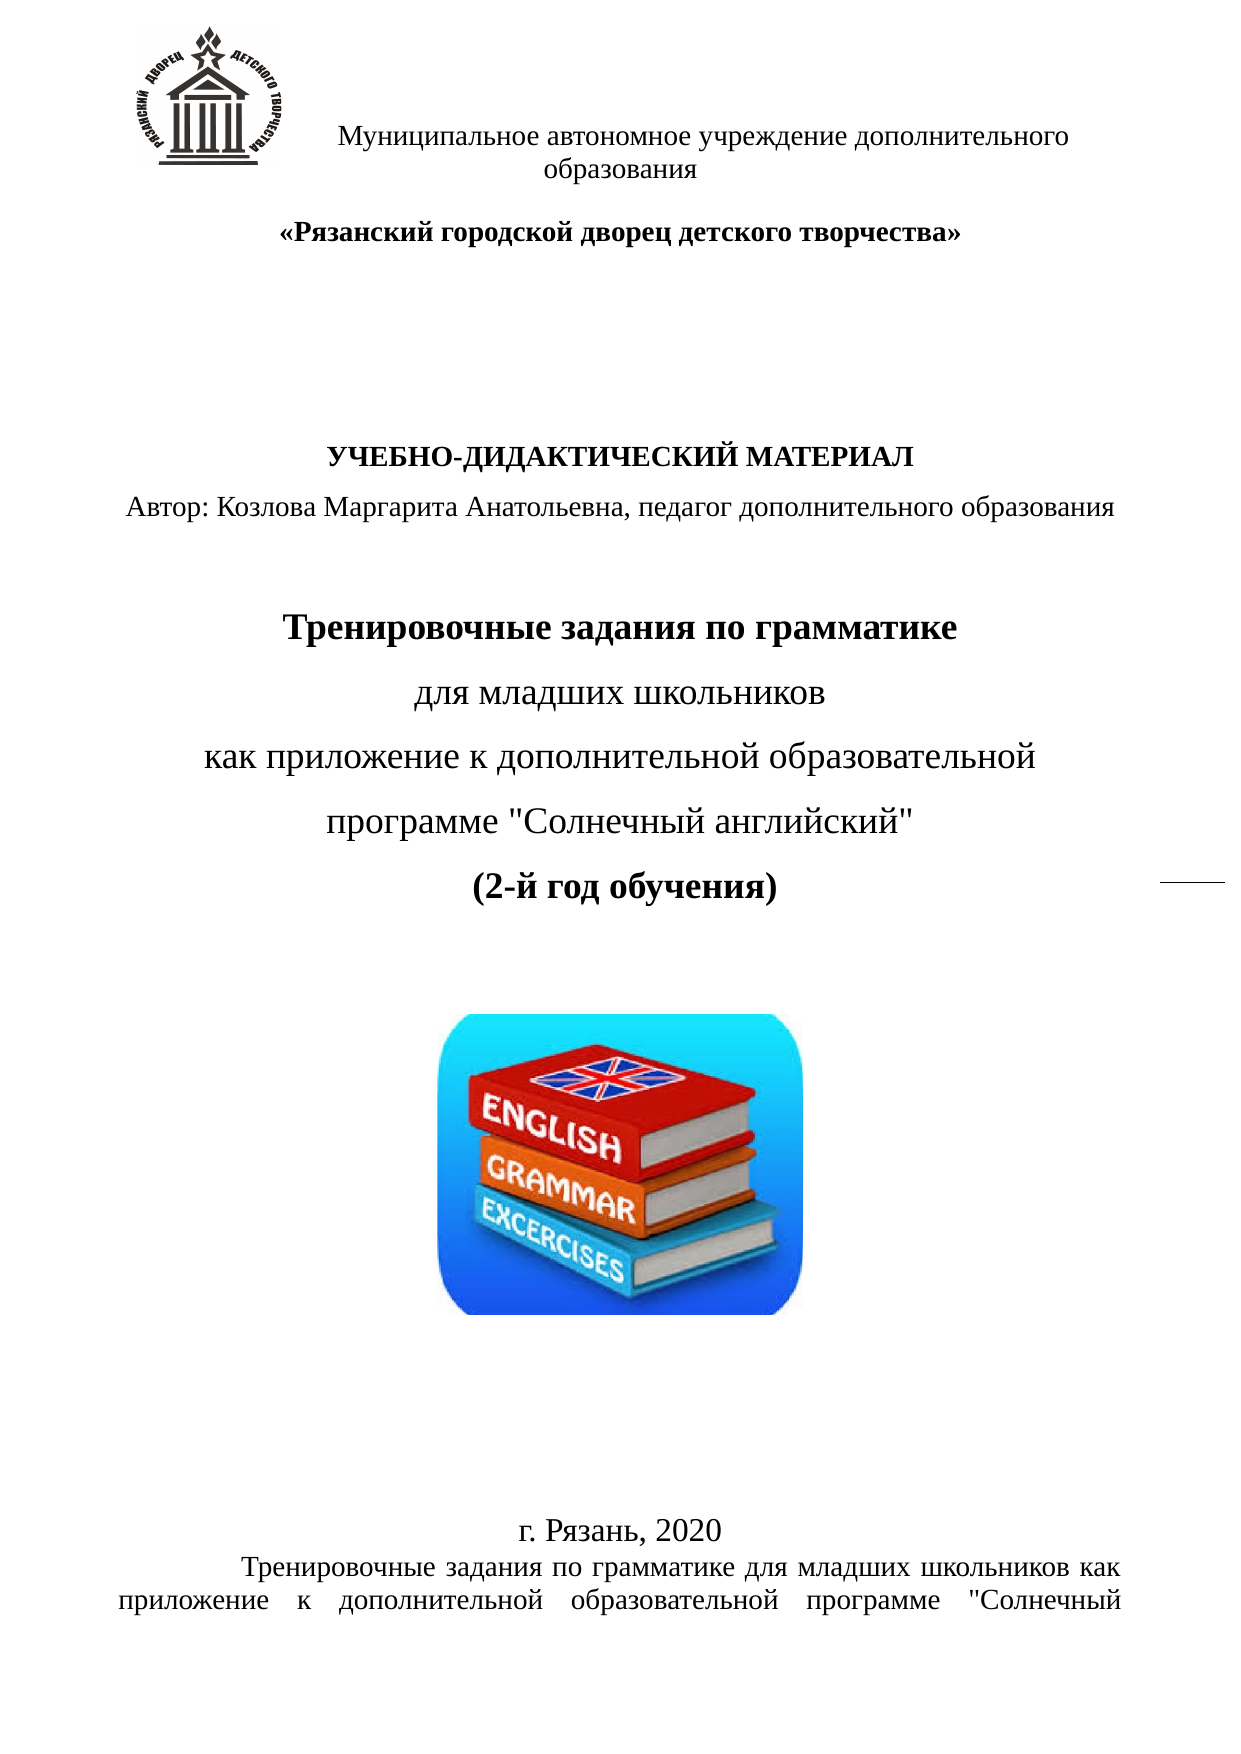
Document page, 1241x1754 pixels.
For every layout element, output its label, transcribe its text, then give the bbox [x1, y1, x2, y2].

picture [437, 1014, 803, 1315]
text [118, 1549, 1122, 1616]
text «Рязанский городской дворец детского творчества» [118, 214, 1122, 247]
text УЧЕБНО-ДИДАКТИЧЕСКИЙ МАТЕРИАЛ [118, 439, 1122, 473]
text Автор: Козлова Маргарита Анатольевна, педагог дополнительного образования [118, 489, 1122, 523]
text для младших школьников как приложение к дополнительной образовательной программе "Солнечный английский" [118, 669, 1122, 842]
text (2-й год обучения) [118, 863, 1122, 906]
text г. Рязань, 2020 [118, 1511, 1122, 1549]
text Тренировочные задания по грамматике [118, 604, 1122, 648]
picture [757, 1138, 764, 1144]
picture [136, 26, 282, 165]
text Муниципальное автономное учреждение дополнительного образования [118, 118, 1122, 185]
